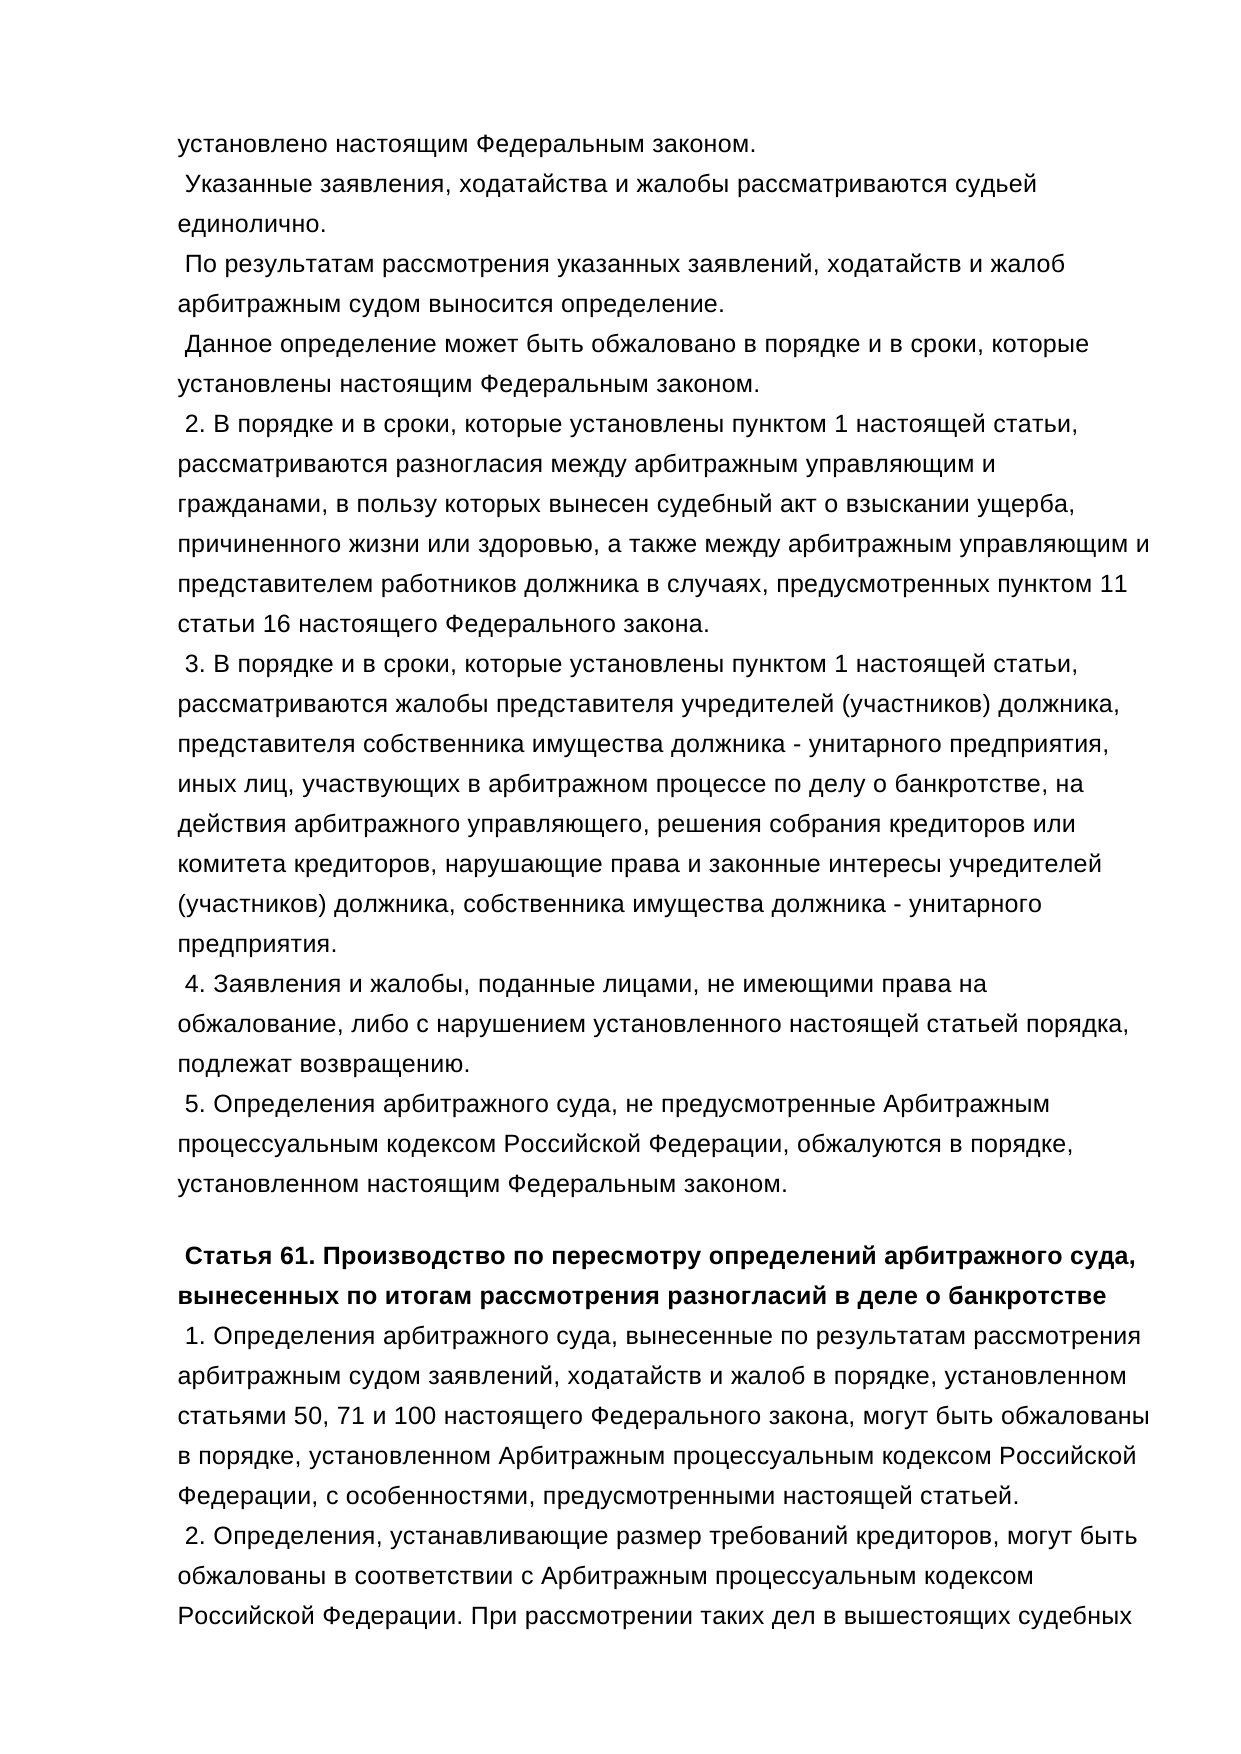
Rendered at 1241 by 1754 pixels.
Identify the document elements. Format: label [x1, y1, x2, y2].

text [177, 118, 1152, 1198]
text [177, 1229, 1152, 1629]
